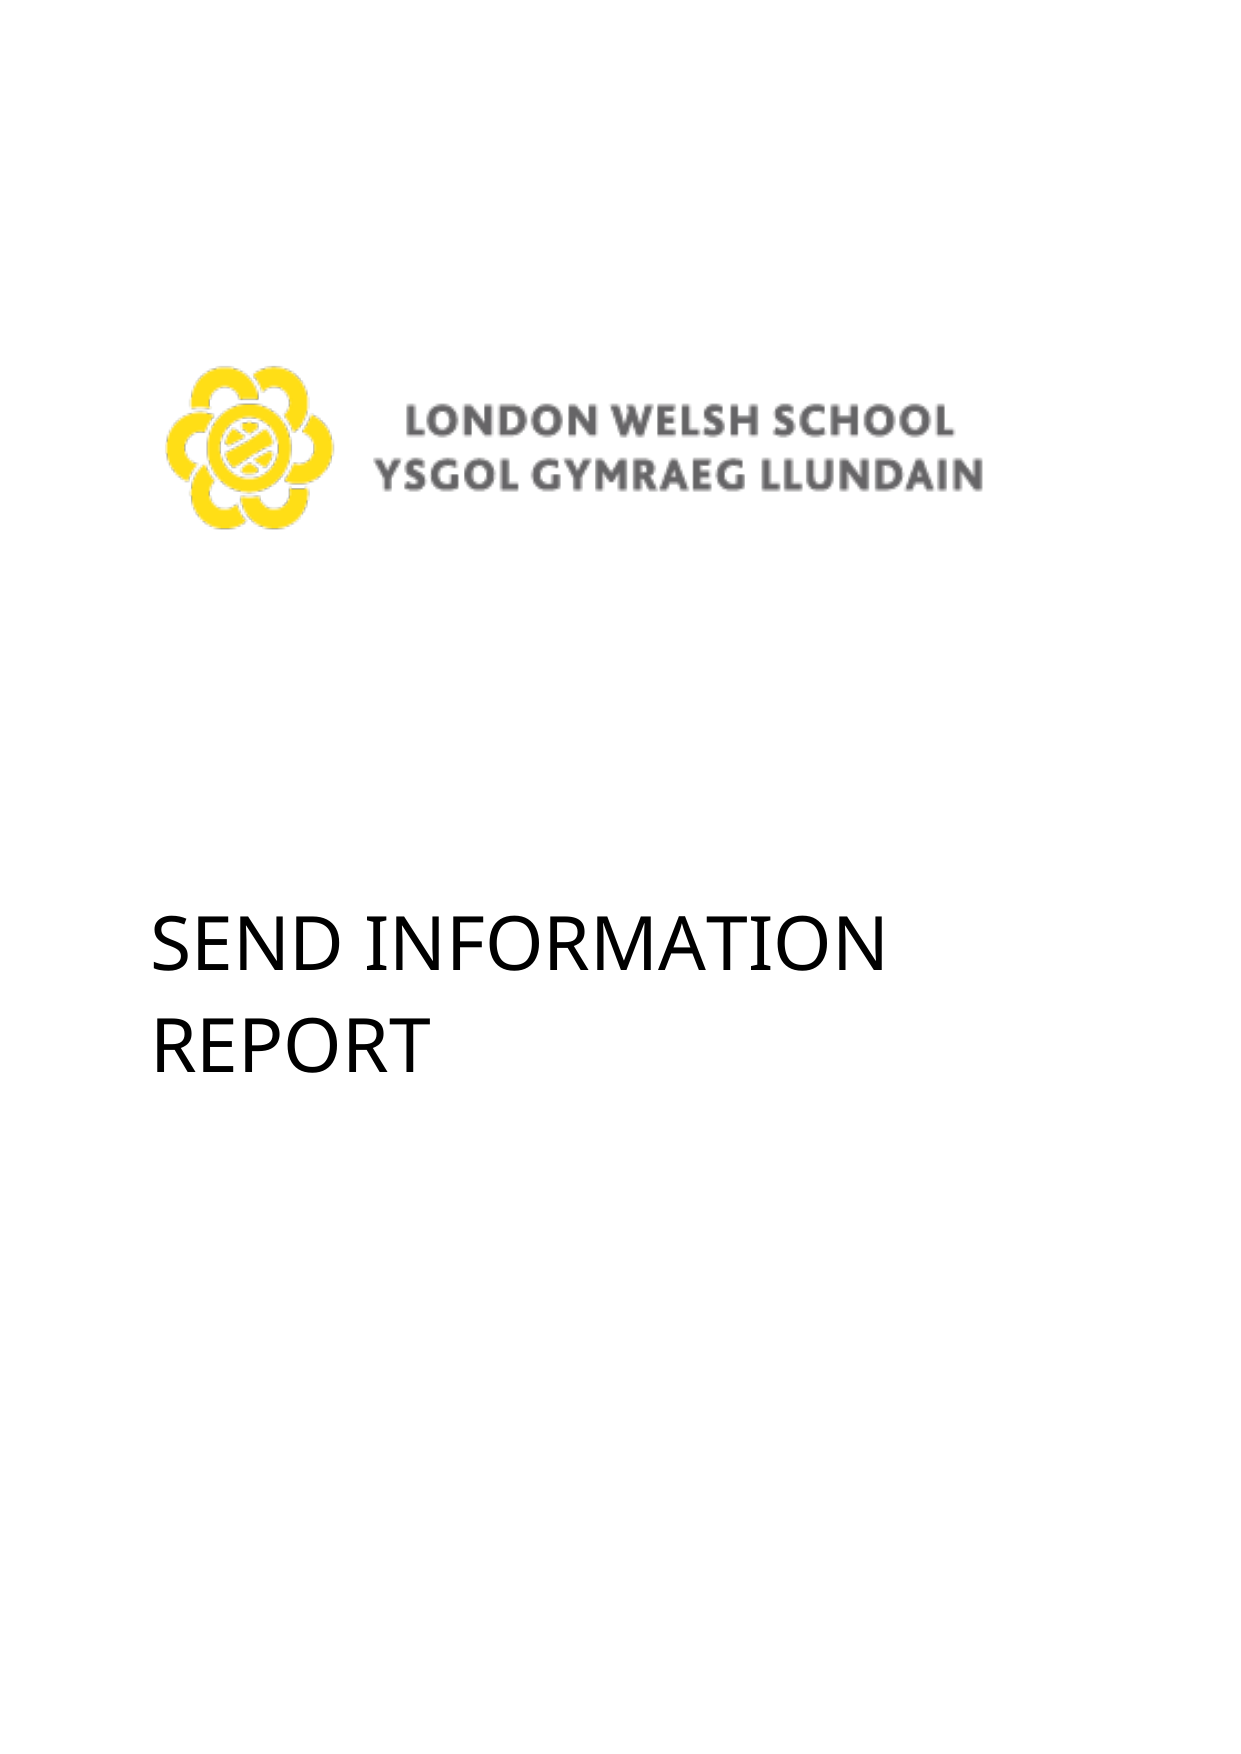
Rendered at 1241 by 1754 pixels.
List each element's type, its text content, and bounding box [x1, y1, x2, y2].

picture [161, 360, 991, 535]
text SEND INFORMATION REPORT [150, 890, 1086, 1094]
